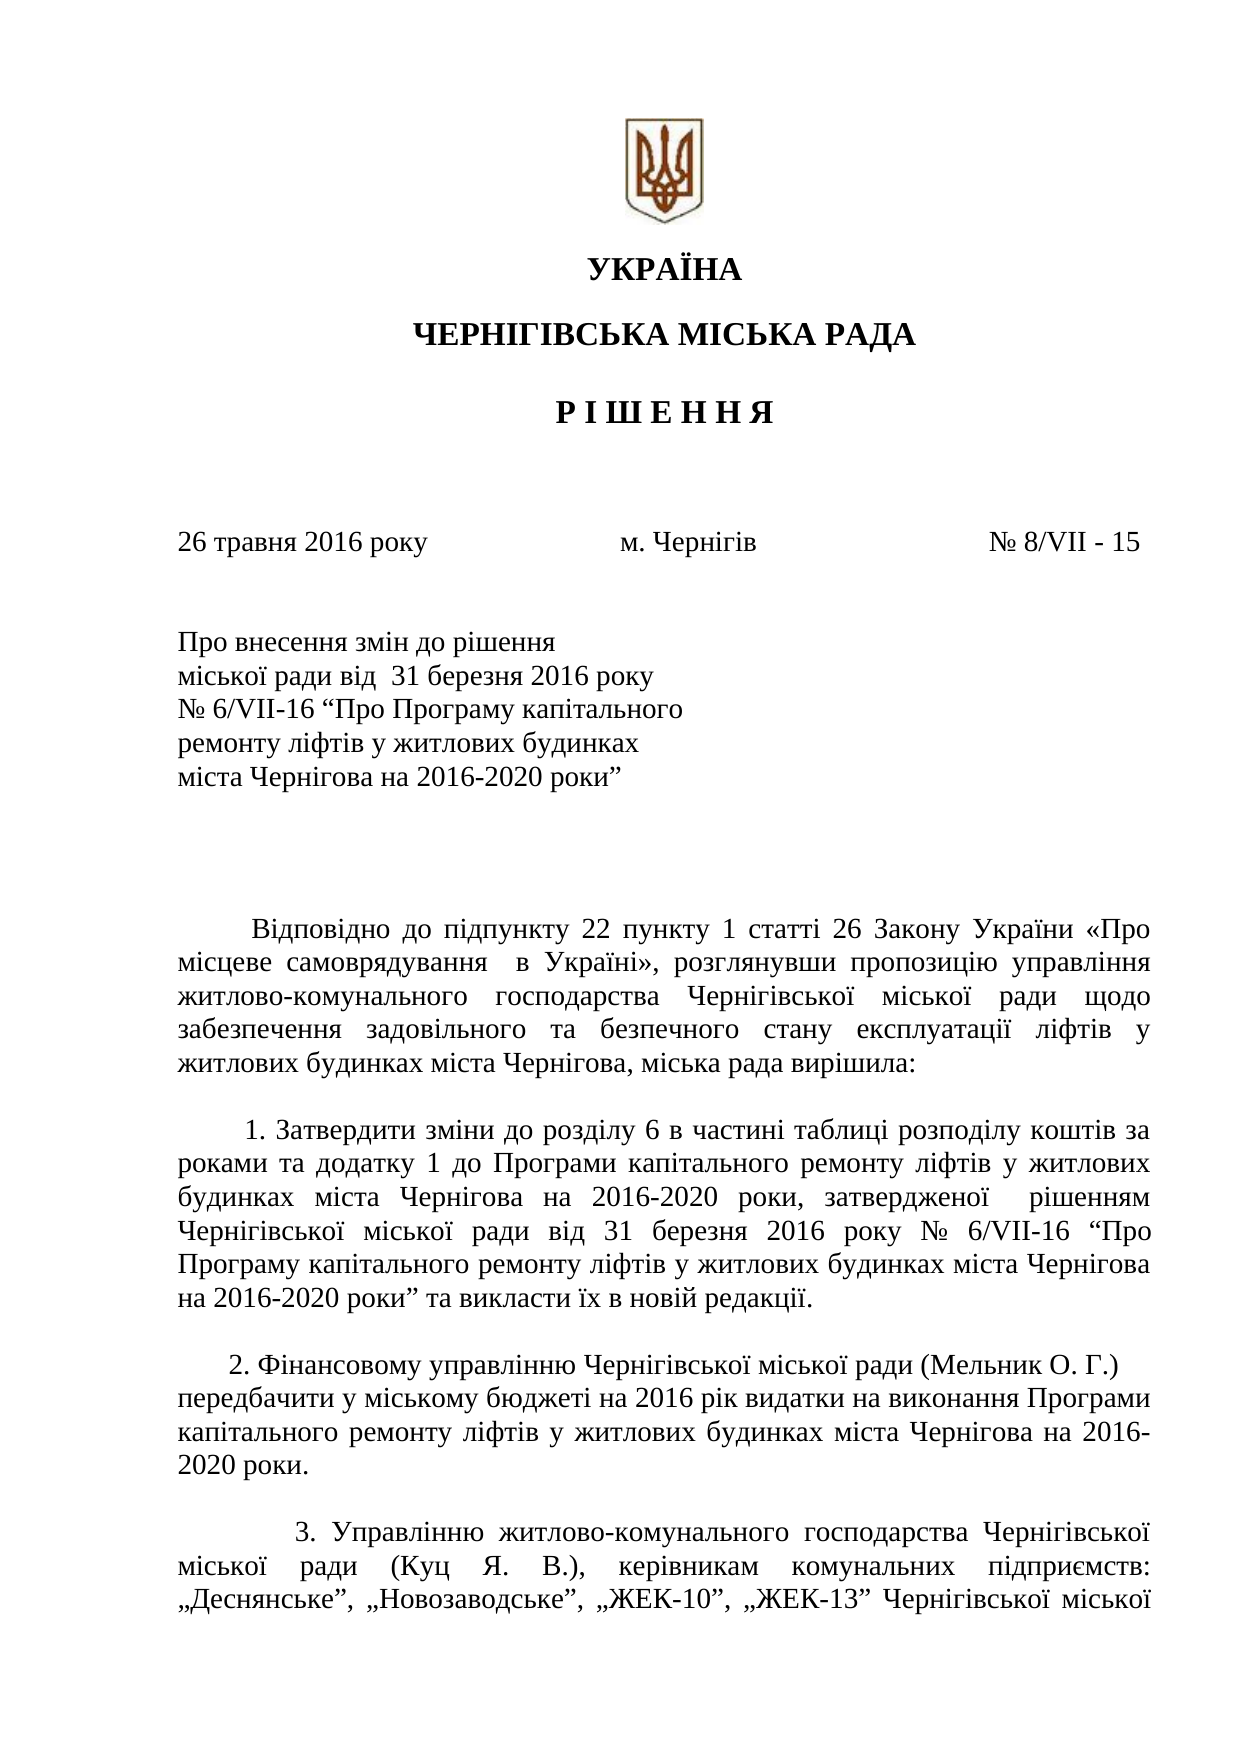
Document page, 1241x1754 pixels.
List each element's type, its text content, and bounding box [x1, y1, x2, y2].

picture [625, 118, 704, 225]
text 2. Фінансовому управлінню Чернігівської міської ради (Мельник О. Г.) [177, 1347, 1152, 1380]
text Відповідно до підпункту 22 пункту 1 статті 26 Закону України «Про місцеве самоврядування в Україні», розглянувши пропозицію управління житлово-комунального господарства Чернігівської міської ради щодо забезпечення задовільного та безпечного стану експлуатації ліфтів у житлових будинках міста Чернігова, міська рада вирішила: [177, 911, 1152, 1078]
text міста Чернігова на 2016-2020 роки” [177, 759, 1152, 792]
text 26 травня 2016 року м. Чернігів № 8/VII - 15 [177, 524, 1152, 557]
text ЧЕРНІГІВСЬКА МІСЬКА РАДА [177, 314, 1152, 352]
text № 6/VII-16 “Про Програму капітального [177, 692, 1152, 725]
text міської ради від 31 березня 2016 року [177, 658, 1152, 692]
text Р І Ш Е Н Н Я [177, 392, 1152, 431]
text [177, 1514, 1152, 1615]
text УКРАЇНА [177, 249, 1152, 288]
text передбачити у міському бюджеті на 2016 рік видатки на виконання Програми капітального ремонту ліфтів у житлових будинках міста Чернігова на 2016-2020 роки. [177, 1380, 1152, 1481]
text 1. Затвердити зміни до розділу 6 в частині таблиці розподілу коштів за роками та додатку 1 до Програми капітального ремонту ліфтів у житлових будинках міста Чернігова на 2016-2020 роки, затвердженої рішенням Чернігівської міської ради від 31 березня 2016 року № 6/VII-16 “Про Програму капітального ремонту ліфтів у житлових будинках міста Чернігова на 2016-2020 роки” та викласти їх в новій редакції. [177, 1112, 1152, 1313]
text Про внесення змін до рішення [177, 624, 1152, 658]
text ремонту ліфтів у житлових будинках [177, 725, 1152, 759]
